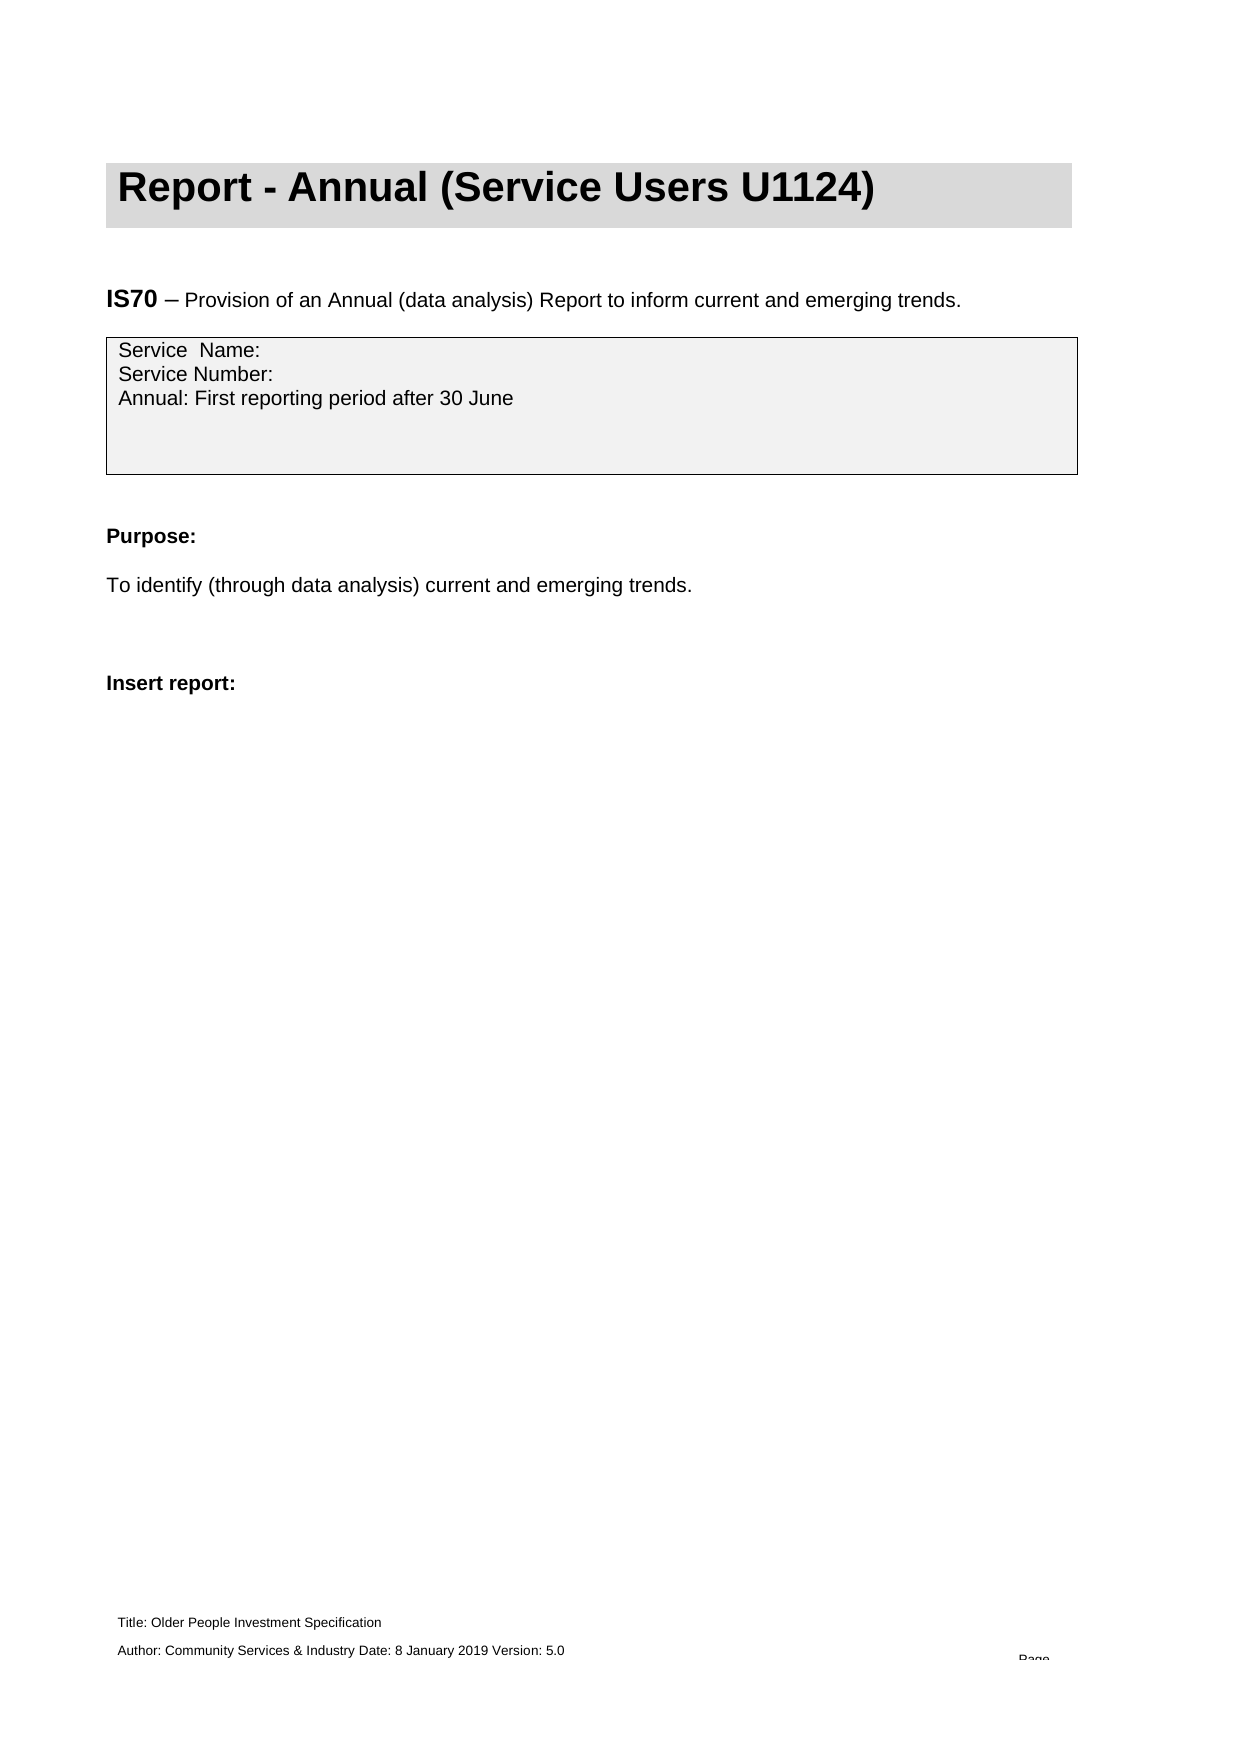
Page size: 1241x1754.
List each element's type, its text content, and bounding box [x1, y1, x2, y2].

table_header Report - Annual (Service Users U1124) [106, 163, 1072, 228]
table_header Service Name: Service Number: Annual: First reporting period after 30 June [107, 338, 1077, 474]
text IS70 – Provision of an Annual (data analysis) Report to inform current and emerging trends. [106, 283, 1105, 312]
text To identify (through data analysis) current and emerging trends. [106, 573, 1105, 597]
text Insert report: [106, 671, 1105, 695]
text Purpose: [106, 524, 1105, 548]
